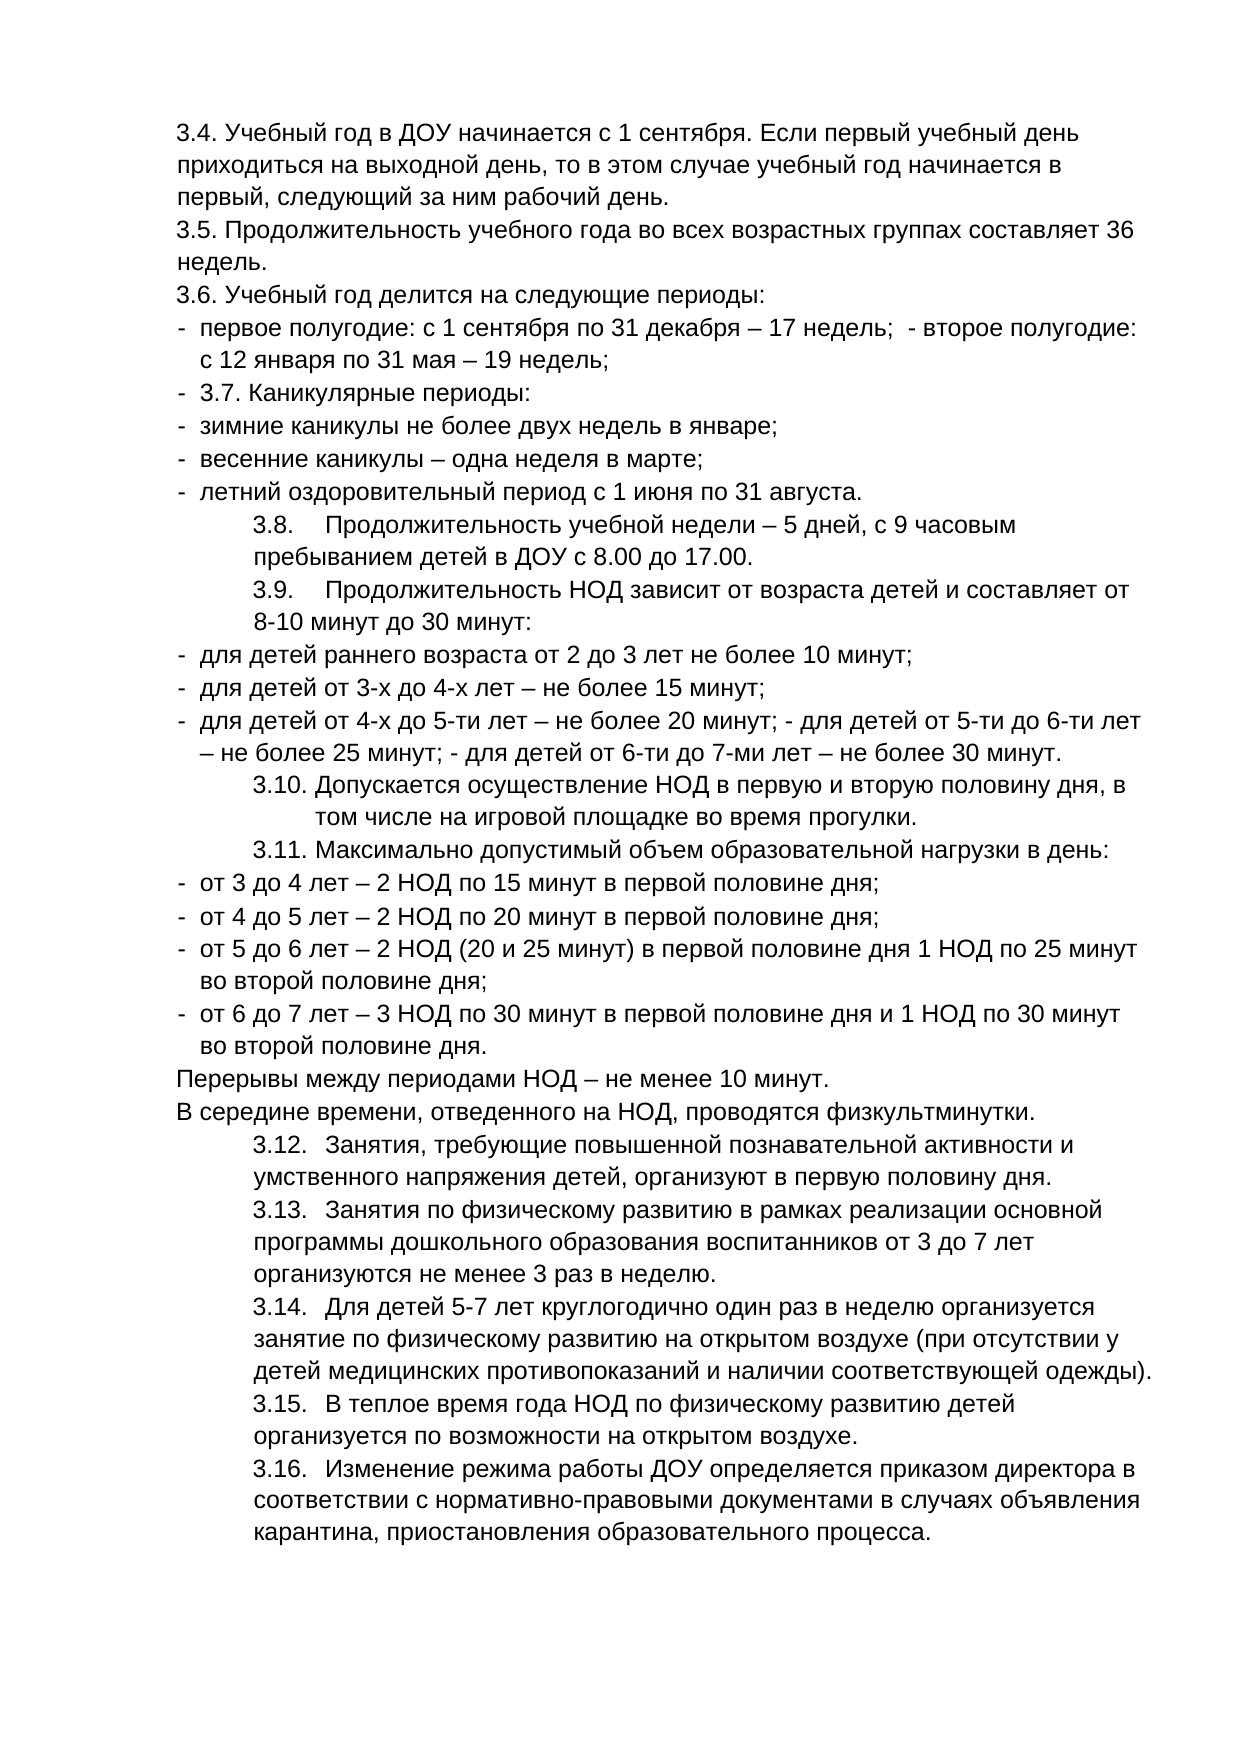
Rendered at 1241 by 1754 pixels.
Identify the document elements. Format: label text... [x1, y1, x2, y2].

list Продолжительность НОД зависит от возраста детей и составляет от 8-10 минут до 30 минут: [252, 575, 1154, 635]
list зимние каникулы не более двух недель в январе; [177, 411, 1154, 439]
list для детей от 4-х до 5-ти лет – не более 20 минут; - для детей от 5-ти до 6-ти лет – не более 25 минут; - для детей от 6-ти до 7-ми лет – не более 30 минут. [177, 706, 1154, 766]
list Максимально допустимый объем образовательной нагрузки в день: [252, 835, 1154, 864]
list для детей раннего возраста от 2 до 3 лет не более 10 минут; [177, 639, 1154, 668]
text 3.6. Учебный год делится на следующие периоды: [176, 280, 1154, 308]
text 3.5. Продолжительность учебного года во всех возрастных группах составляет 36 недель. [176, 215, 1154, 276]
list Для детей 5-7 лет круглогодично один раз в неделю организуется занятие по физическому развитию на открытом воздухе (при отсутствии у детей медицинских противопоказаний и наличии соответствующей одежды). [252, 1292, 1154, 1384]
list 3.7. Каникулярные периоды: [177, 378, 1154, 406]
list от 4 до 5 лет – 2 НОД по 20 минут в первой половине дня; [177, 901, 1154, 930]
list Изменение режима работы ДОУ определяется приказом директора в соответствии с нормативно-правовыми документами в случаях объявления карантина, приостановления образовательного процесса. [252, 1454, 1154, 1546]
list для детей от 3-х до 4-х лет – не более 15 минут; [177, 673, 1154, 701]
list летний оздоровительный период с 1 июня по 31 августа. [177, 477, 1154, 506]
list первое полугодие: с 1 сентября по 31 декабря – 17 недель; - второе полугодие: с 12 января по 31 мая – 19 недель; [177, 313, 1154, 373]
list от 6 до 7 лет – 3 НОД по 30 минут в первой половине дня и 1 НОД по 30 минут во второй половине дня. [177, 999, 1154, 1060]
list от 5 до 6 лет – 2 НОД (20 и 25 минут) в первой половине дня 1 НОД по 25 минут во второй половине дня; [177, 934, 1154, 995]
list В теплое время года НОД по физическому развитию детей организуется по возможности на открытом воздухе. [252, 1389, 1154, 1449]
list от 3 до 4 лет – 2 НОД по 15 минут в первой половине дня; [177, 868, 1154, 897]
text В середине времени, отведенного на НОД, проводятся физкультминутки. [176, 1097, 1154, 1126]
list Допускается осуществление НОД в первую и вторую половину дня, в том числе на игровой площадке во время прогулки. [252, 771, 1154, 831]
text 3.4. Учебный год в ДОУ начинается с 1 сентября. Если первый учебный день приходиться на выходной день, то в этом случае учебный год начинается в первый, следующий за ним рабочий день. [176, 118, 1154, 211]
list Занятия по физическому развитию в рамках реализации основной программы дошкольного образования воспитанников от 3 до 7 лет организуются не менее 3 раз в неделю. [252, 1195, 1154, 1288]
list Продолжительность учебной недели – 5 дней, с 9 часовым пребыванием детей в ДОУ с 8.00 до 17.00. [252, 510, 1154, 570]
list весенние каникулы – одна неделя в марте; [177, 444, 1154, 472]
list Занятия, требующие повышенной познавательной активности и умственного напряжения детей, организуют в первую половину дня. [252, 1130, 1154, 1191]
text Перерывы между периодами НОД – не менее 10 минут. [176, 1064, 1154, 1093]
